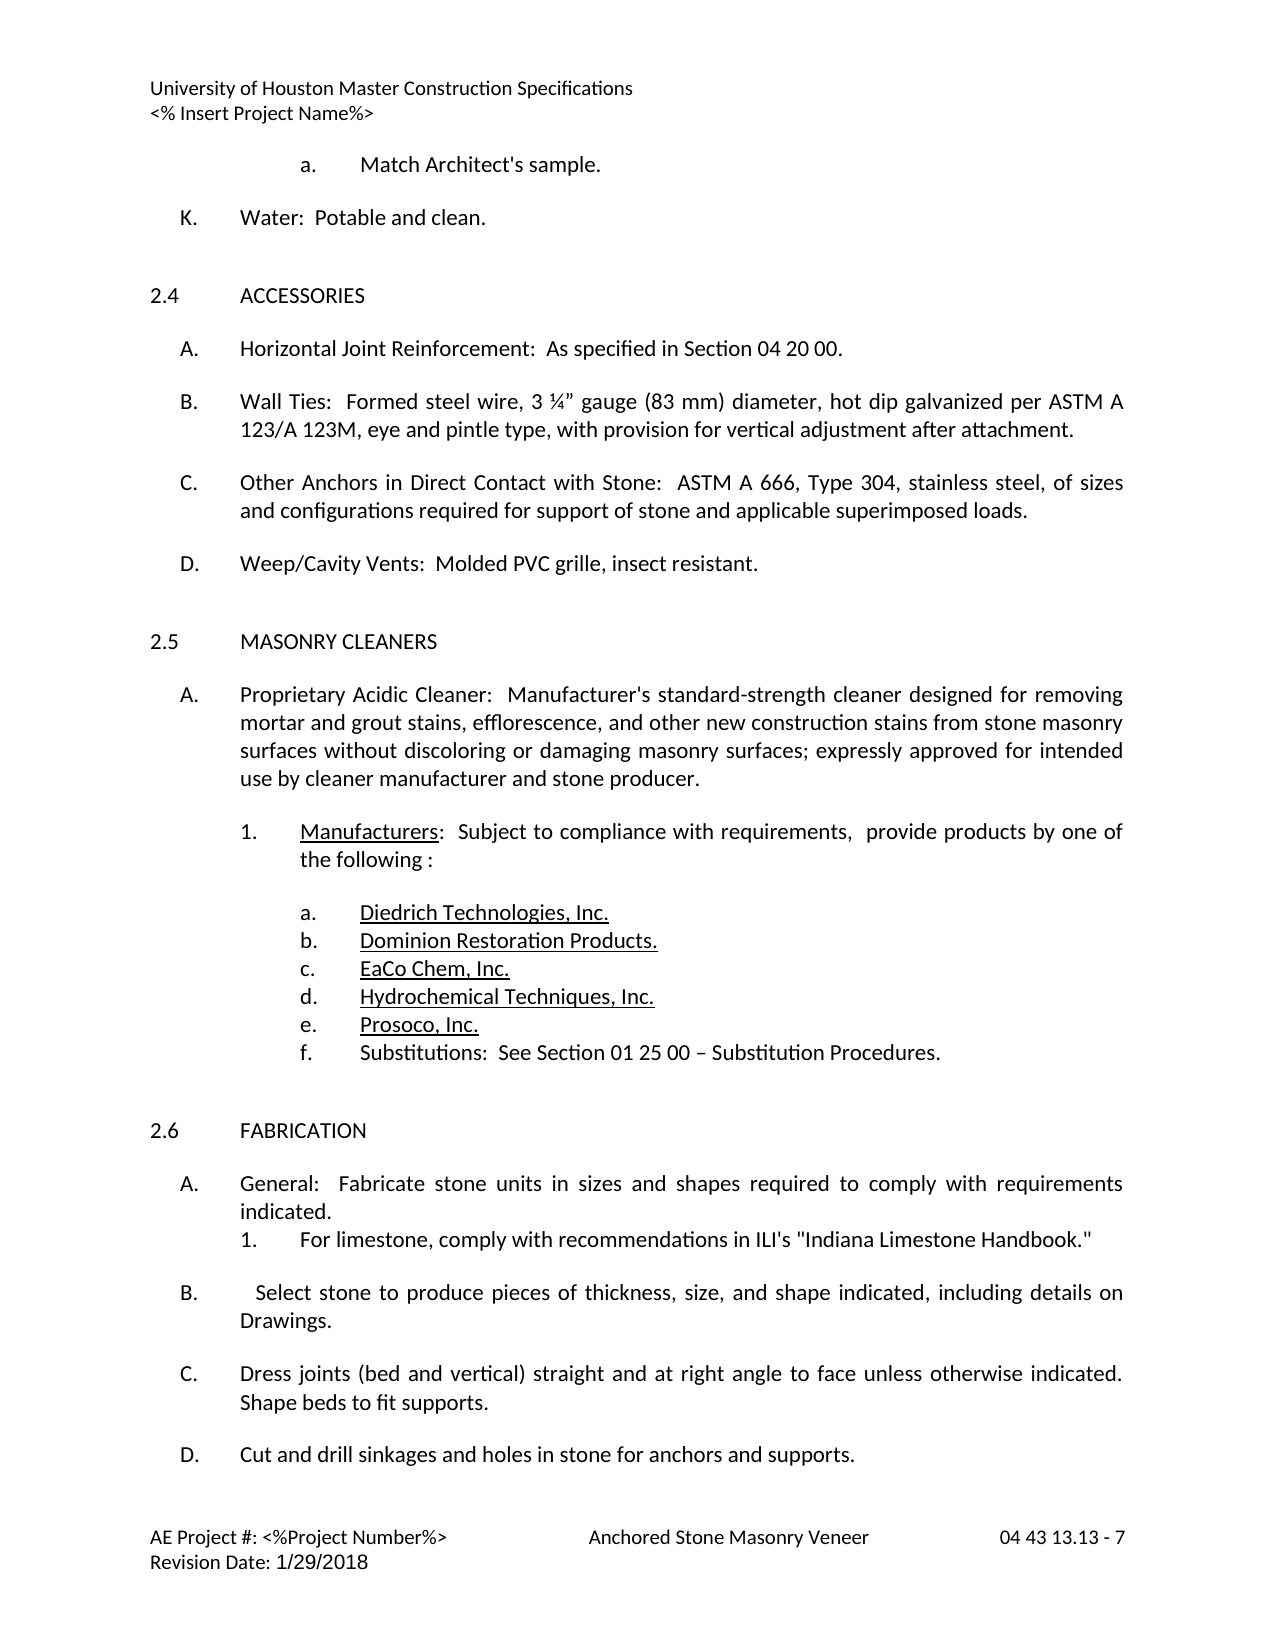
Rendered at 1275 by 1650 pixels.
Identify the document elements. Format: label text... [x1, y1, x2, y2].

text Substitutions: See Section 01 25 00 – Substitution Procedures. [300, 1038, 1125, 1066]
text Cut and drill sinkages and holes in stone for anchors and supports. [180, 1441, 1125, 1469]
text ACCESSORIES [150, 281, 1125, 309]
text FABRICATION [150, 1116, 1125, 1144]
text Dress joints (bed and vertical) straight and at right angle to face unless otherwise indicated. Shape beds to fit supports. [180, 1359, 1125, 1416]
text Hydrochemical Techniques, Inc. [300, 982, 1125, 1010]
text Horizontal Joint Reinforcement: As specified in Section 04 20 00. [180, 334, 1125, 362]
text General: Fabricate stone units in sizes and shapes required to comply with requirements indicated. [180, 1169, 1125, 1226]
text Dominion Restoration Products. [300, 926, 1125, 954]
text Prosoco, Inc. [300, 1010, 1125, 1038]
text Weep/Cavity Vents: Molded PVC grille, insect resistant. [180, 549, 1125, 577]
text Diedrich Technologies, Inc. [300, 898, 1125, 926]
text EaCo Chem, Inc. [300, 954, 1125, 982]
text Manufacturers: Subject to compliance with requirements, provide products by one of the following : [240, 817, 1125, 873]
text Match Architect's sample. [300, 150, 1125, 178]
text Other Anchors in Direct Contact with Stone: ASTM A 666, Type 304, stainless steel, of sizes and configurations required for support of stone and applicable superimposed loads. [180, 468, 1125, 524]
text Water: Potable and clean. [180, 203, 1125, 231]
text Select stone to produce pieces of thickness, size, and shape indicated, including details on Drawings. [180, 1278, 1125, 1334]
text For limestone, comply with recommendations in ILI's "Indiana Limestone Handbook." [240, 1226, 1125, 1253]
text Wall Ties: Formed steel wire, 3 ¼” gauge (83 mm) diameter, hot dip galvanized per ASTM A 123/A 123M, eye and pintle type, with provision for vertical adjustment after attachment. [180, 387, 1125, 443]
text Proprietary Acidic Cleaner: Manufacturer's standard-strength cleaner designed for removing mortar and grout stains, efflorescence, and other new construction stains from stone masonry surfaces without discoloring or damaging masonry surfaces; expressly approved for intended use by cleaner manufacturer and stone producer. [180, 680, 1125, 792]
text MASONRY CLEANERS [150, 627, 1125, 655]
